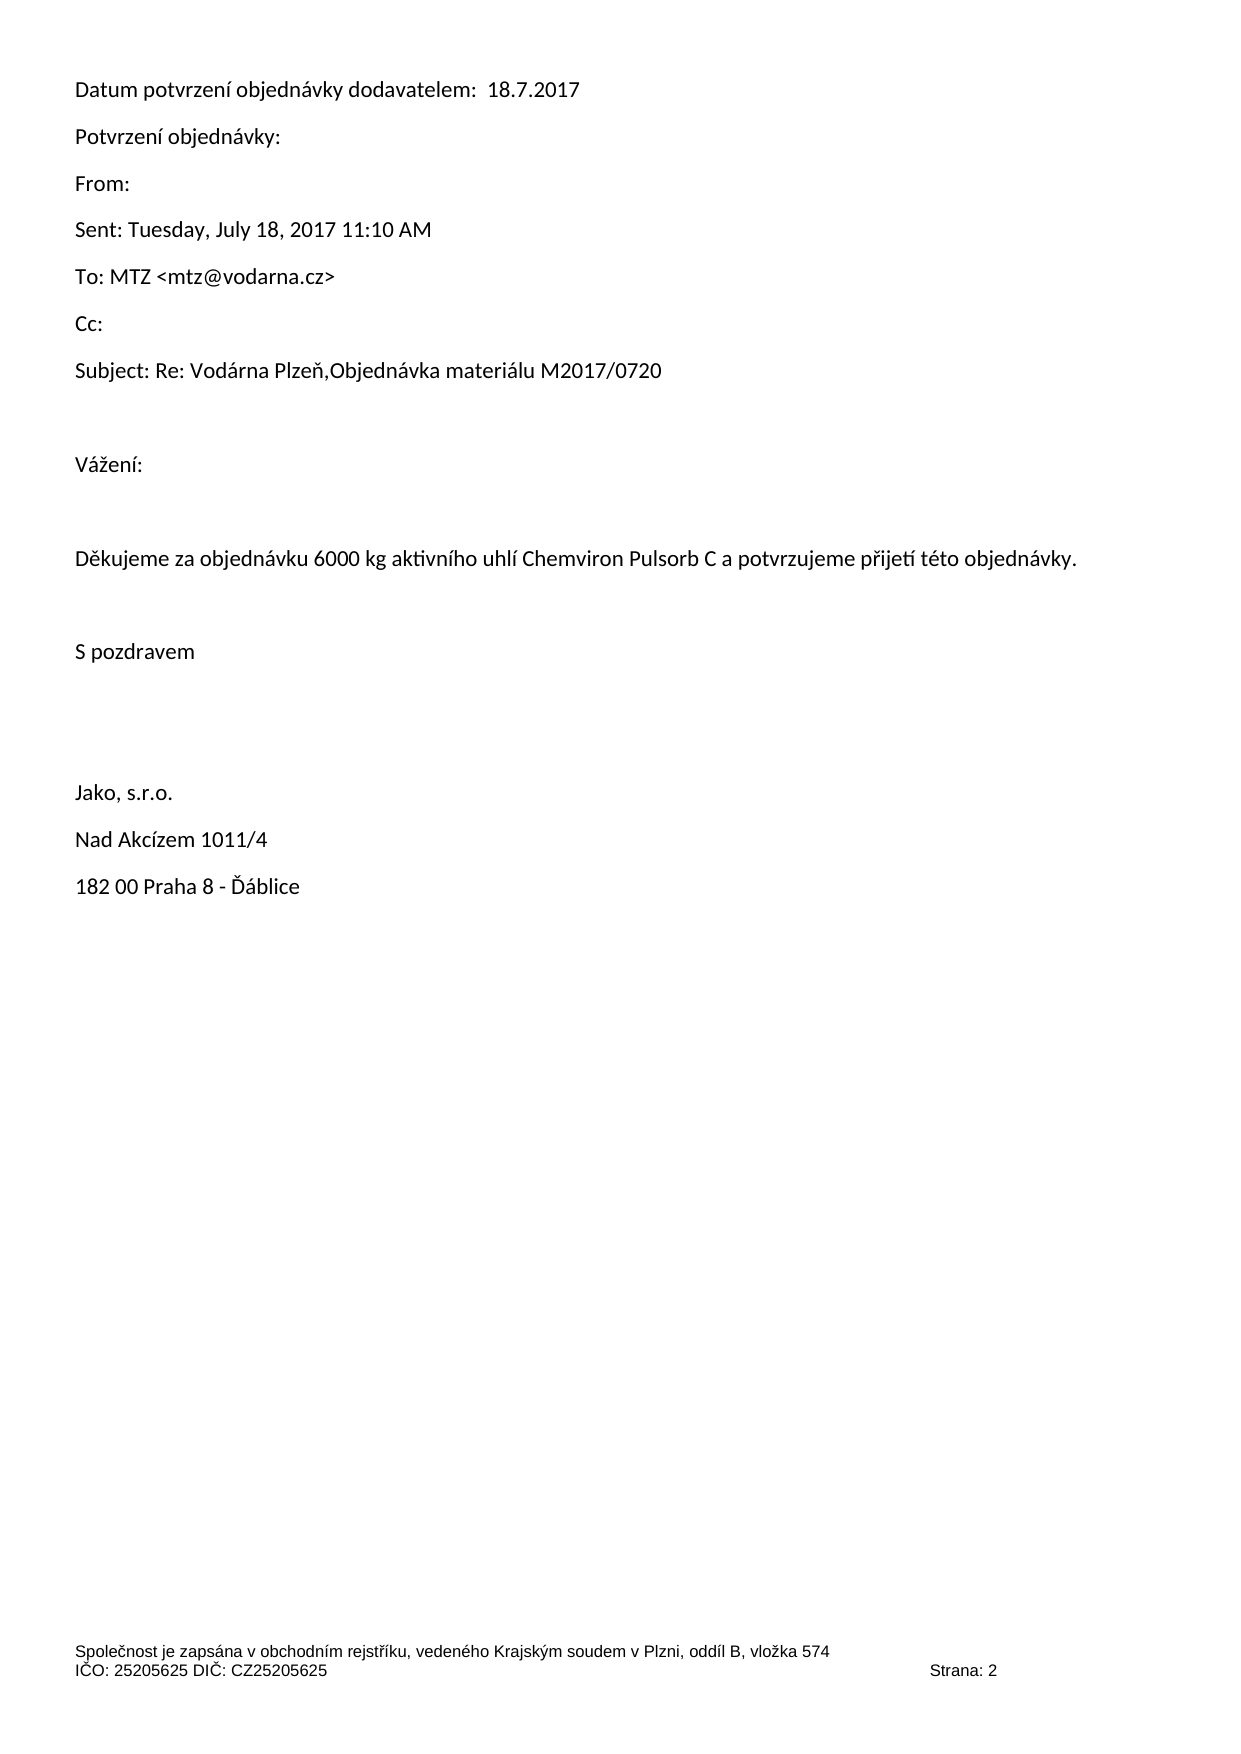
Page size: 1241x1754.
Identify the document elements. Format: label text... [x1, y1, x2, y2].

text Nad Akcízem 1011/4 [75, 825, 1165, 853]
text Cc: [75, 309, 1165, 337]
text To: MTZ <mtz@vodarna.cz> [75, 262, 1165, 291]
text S pozdravem [75, 637, 1165, 666]
text Subject: Re: Vodárna Plzeň,Objednávka materiálu M2017/0720 [75, 356, 1165, 384]
text Vážení: [75, 450, 1165, 478]
text Děkujeme za objednávku 6000 kg aktivního uhlí Chemviron Pulsorb C a potvrzujeme přijetí této objednávky. [75, 544, 1165, 572]
text Datum potvrzení objednávky dodavatelem: 18.7.2017 [75, 75, 1165, 103]
text Potvrzení objednávky: [75, 122, 1165, 150]
text 182 00 Praha 8 - Ďáblice [75, 872, 1165, 900]
text From: [75, 169, 1165, 197]
text Jako, s.r.o. [75, 778, 1165, 806]
text Sent: Tuesday, July 18, 2017 11:10 AM [75, 216, 1165, 244]
